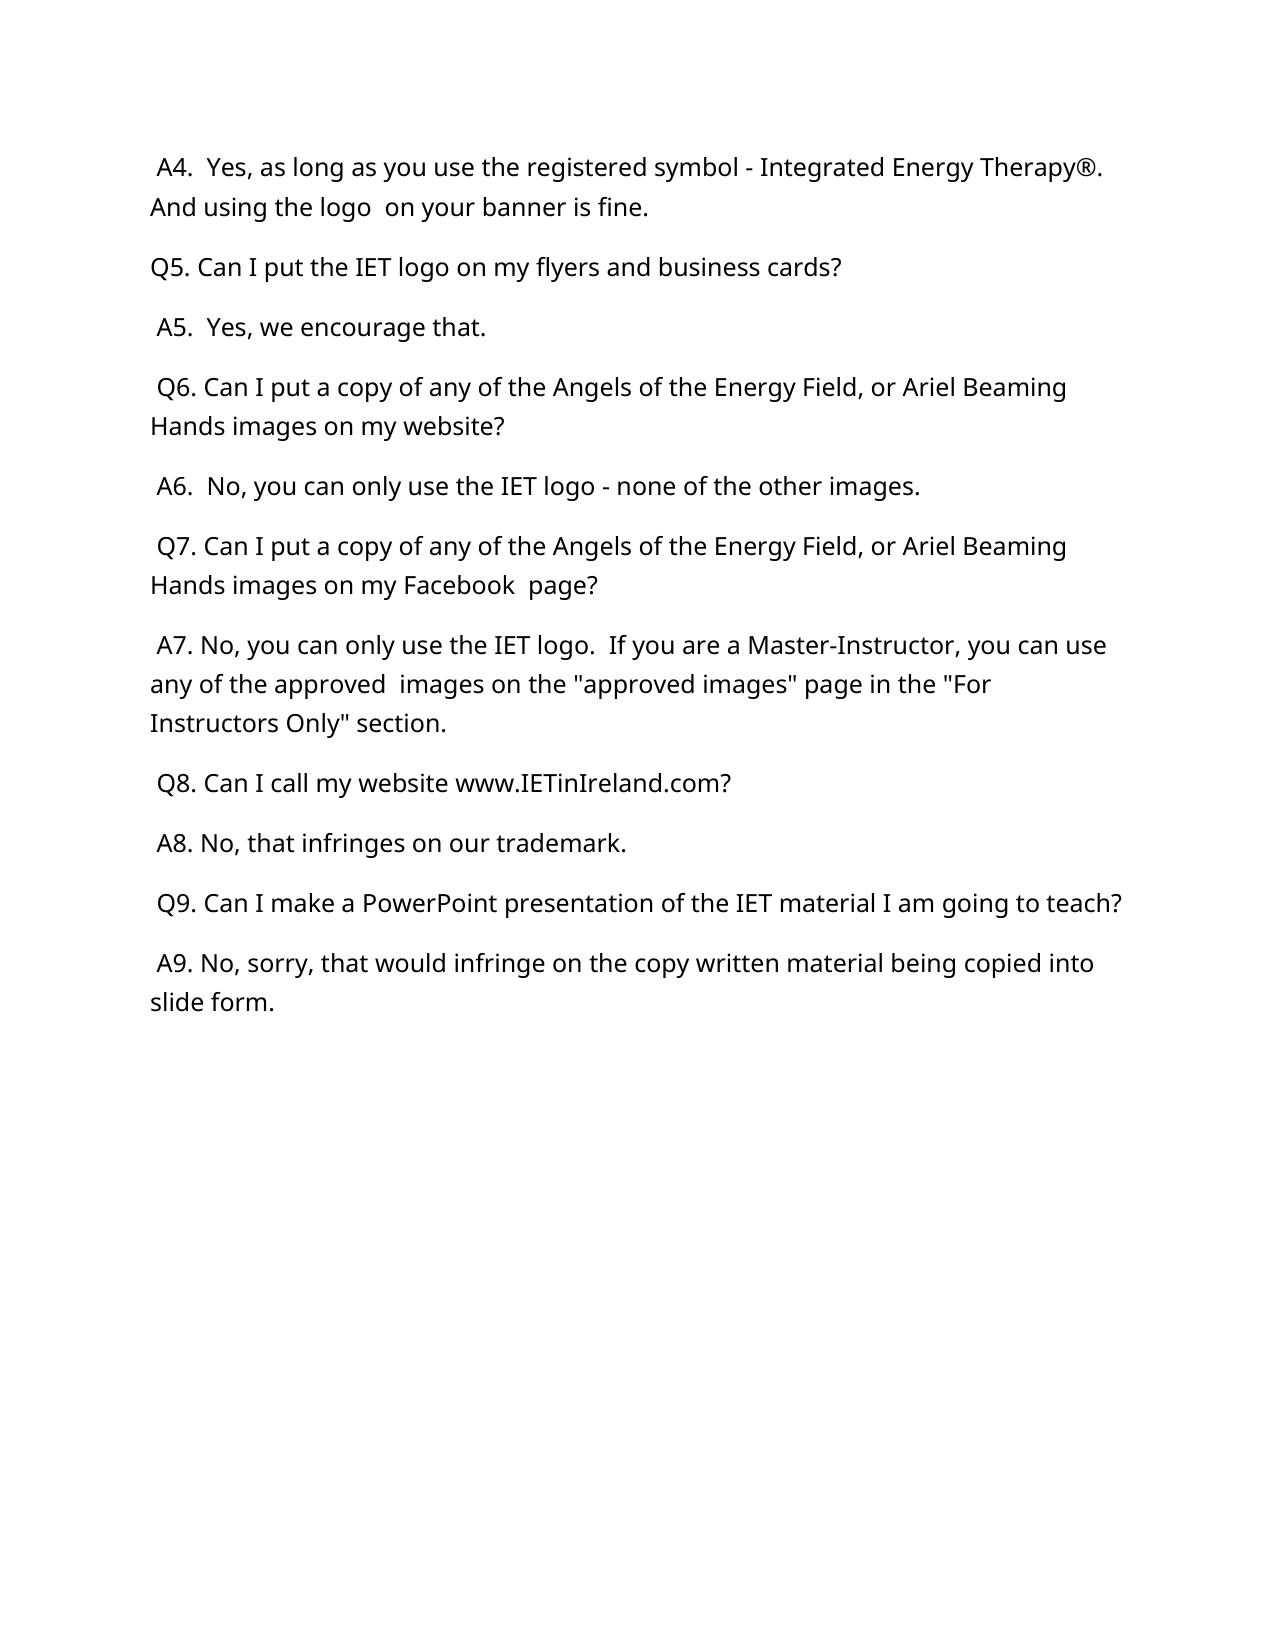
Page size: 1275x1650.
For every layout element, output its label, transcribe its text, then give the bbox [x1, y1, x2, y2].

text A9. No, sorry, that would infringe on the copy written material being copied into slide form. [150, 946, 1125, 1019]
text A8. No, that infringes on our trademark. [150, 826, 1125, 860]
text A5. Yes, we encourage that. [150, 309, 1125, 343]
text Q8. Can I call my website www.IETinIreland.com? [150, 766, 1125, 800]
text A6. No, you can only use the IET logo - none of the other images. [150, 468, 1125, 502]
text Q9. Can I make a PowerPoint presentation of the IET material I am going to teach? [150, 886, 1125, 920]
text A4. Yes, as long as you use the registered symbol - Integrated Energy Therapy®. And using the logo on your banner is fine. [150, 150, 1125, 223]
text Q5. Can I put the IET logo on my flyers and business cards? [150, 249, 1125, 283]
text A7. No, you can only use the IET logo. If you are a Master-Instructor, you can use any of the approved images on the "approved images" page in the "For Instructors Only" section. [150, 627, 1125, 740]
text Q7. Can I put a copy of any of the Angels of the Energy Field, or Ariel Beaming Hands images on my Facebook page? [150, 528, 1125, 602]
text Q6. Can I put a copy of any of the Angels of the Energy Field, or Ariel Beaming Hands images on my website? [150, 369, 1125, 442]
